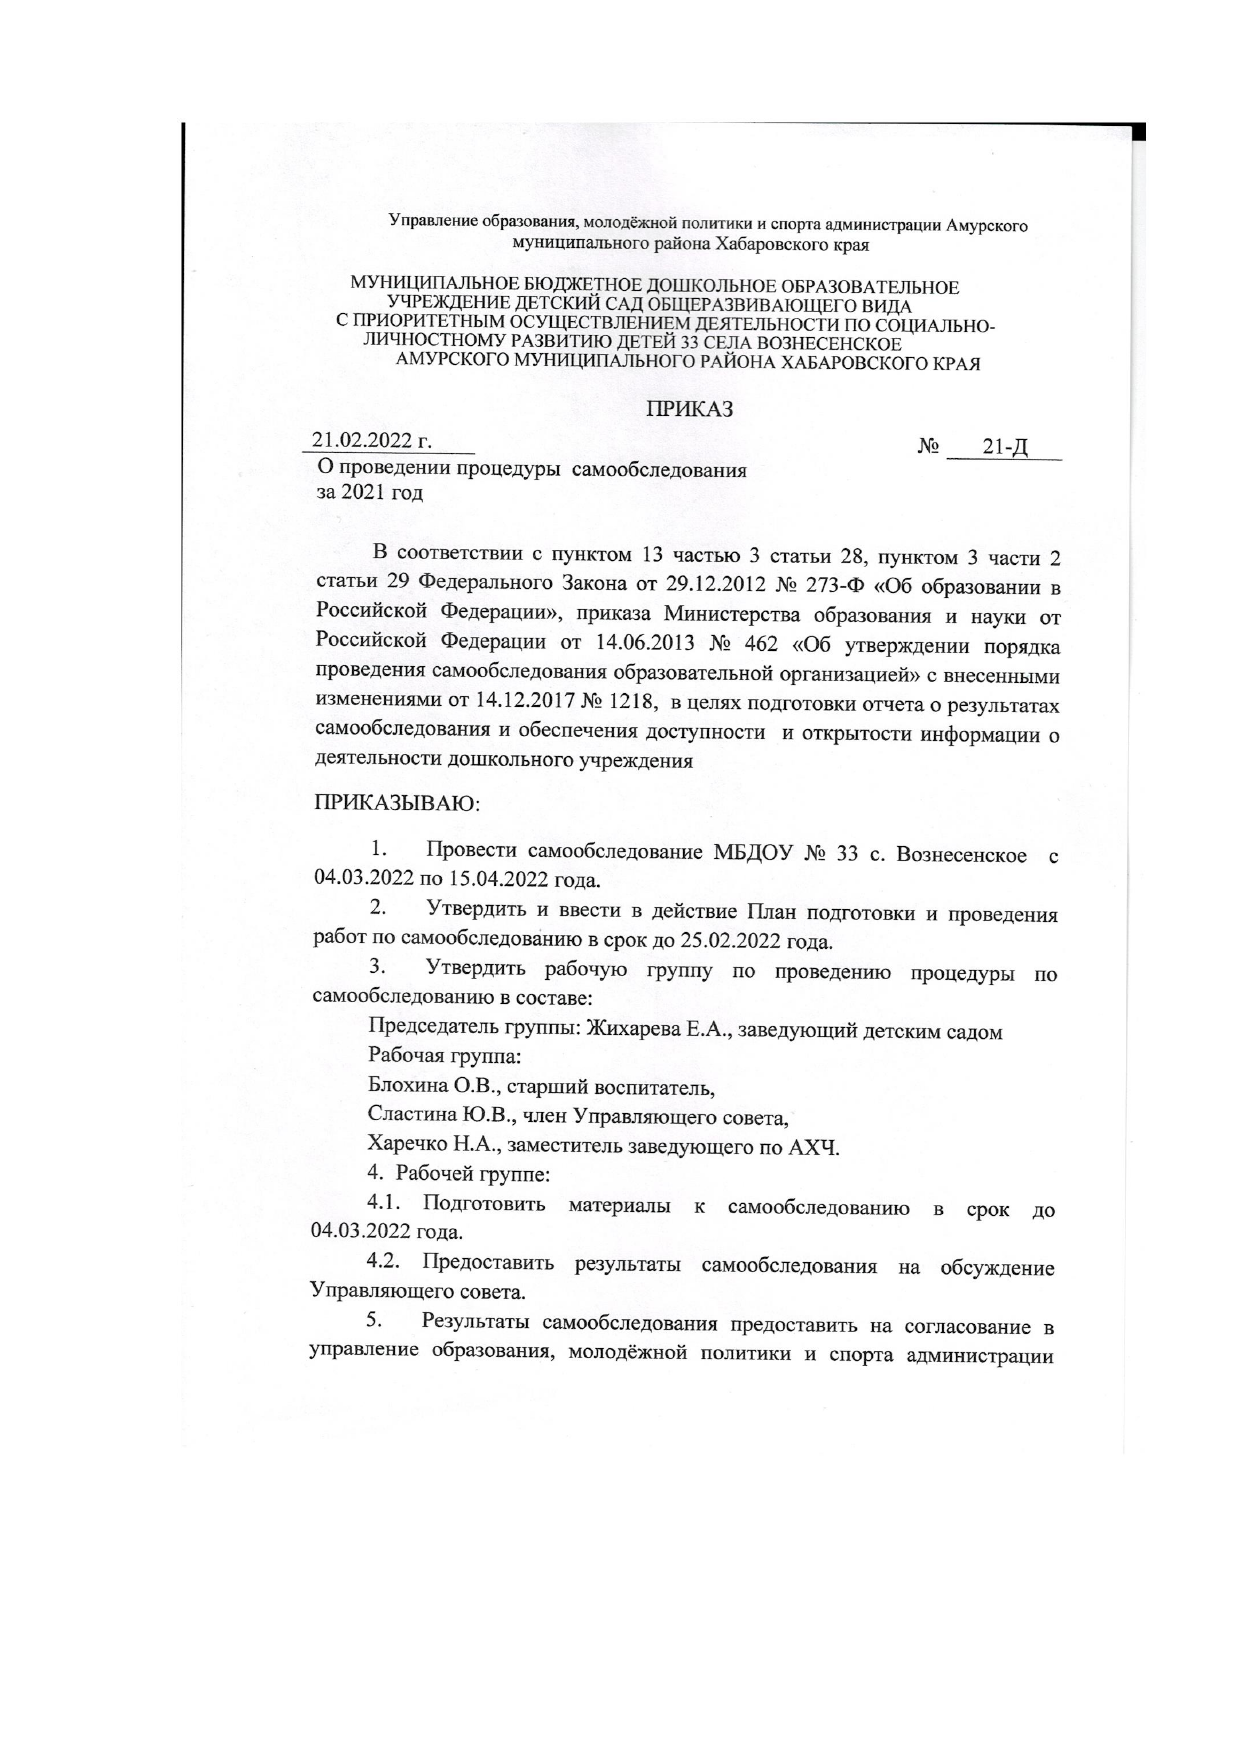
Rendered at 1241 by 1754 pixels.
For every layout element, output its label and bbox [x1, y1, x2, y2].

picture [177, 118, 1151, 1458]
